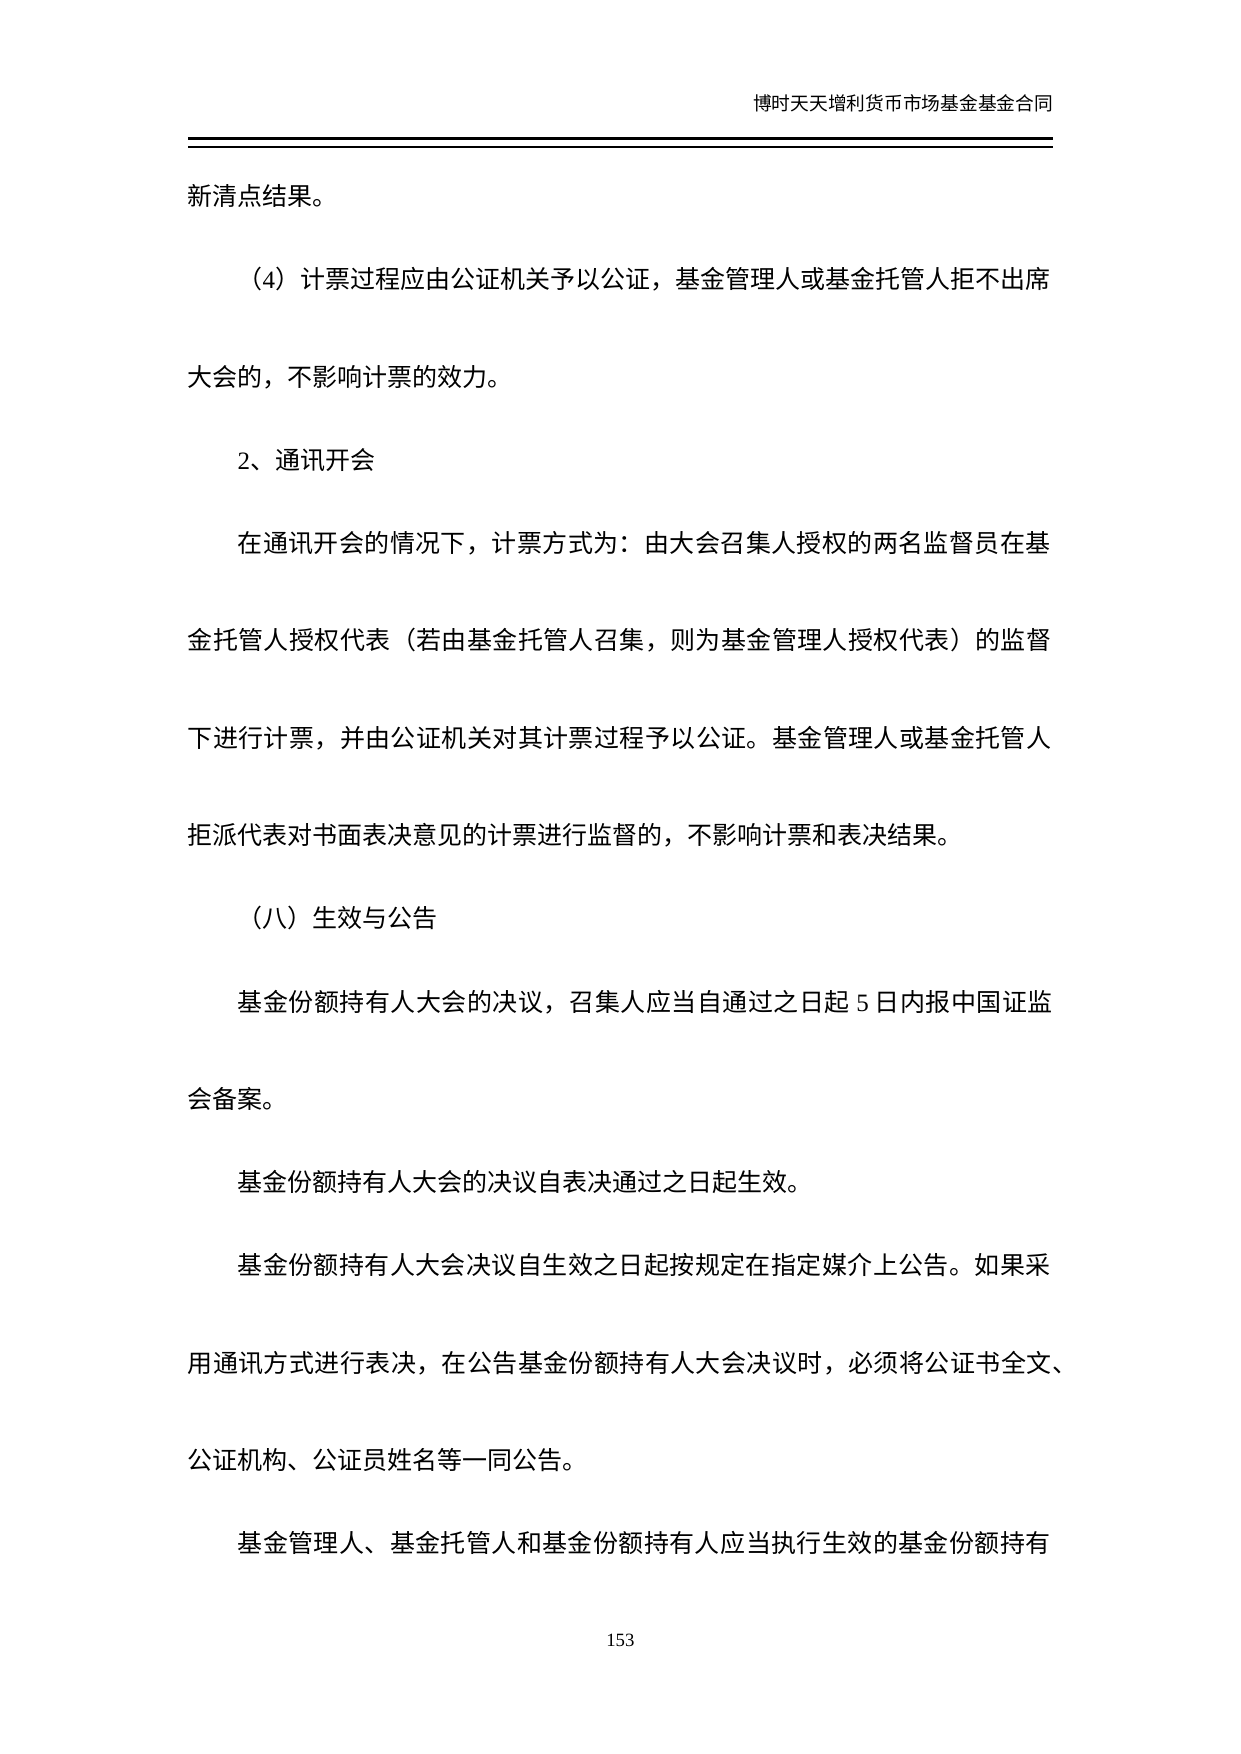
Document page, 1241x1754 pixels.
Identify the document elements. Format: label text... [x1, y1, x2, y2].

text 2、通讯开会 [187, 426, 1053, 491]
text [187, 162, 1053, 227]
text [187, 1509, 1053, 1574]
text 基金份额持有人大会的决议，召集人应当自通过之日起5日内报中国证监会备案。 [187, 968, 1053, 1130]
text （八）生效与公告 [187, 884, 1053, 949]
text 在通讯开会的情况下，计票方式为：由大会召集人授权的两名监督员在基金托管人授权代表（若由基金托管人召集，则为基金管理人授权代表）的监督下进行计票，并由公证机关对其计票过程予以公证。基金管理人或基金托管人拒派代表对书面表决意见的计票进行监督的，不影响计票和表决结果。 [187, 509, 1053, 866]
text 基金份额持有人大会决议自生效之日起按规定在指定媒介上公告。如果采用通讯方式进行表决，在公告基金份额持有人大会决议时，必须将公证书全文、公证机构、公证员姓名等一同公告。 [187, 1231, 1053, 1491]
text 基金份额持有人大会的决议自表决通过之日起生效。 [187, 1148, 1053, 1213]
text （4）计票过程应由公证机关予以公证，基金管理人或基金托管人拒不出席大会的，不影响计票的效力。 [187, 245, 1053, 408]
